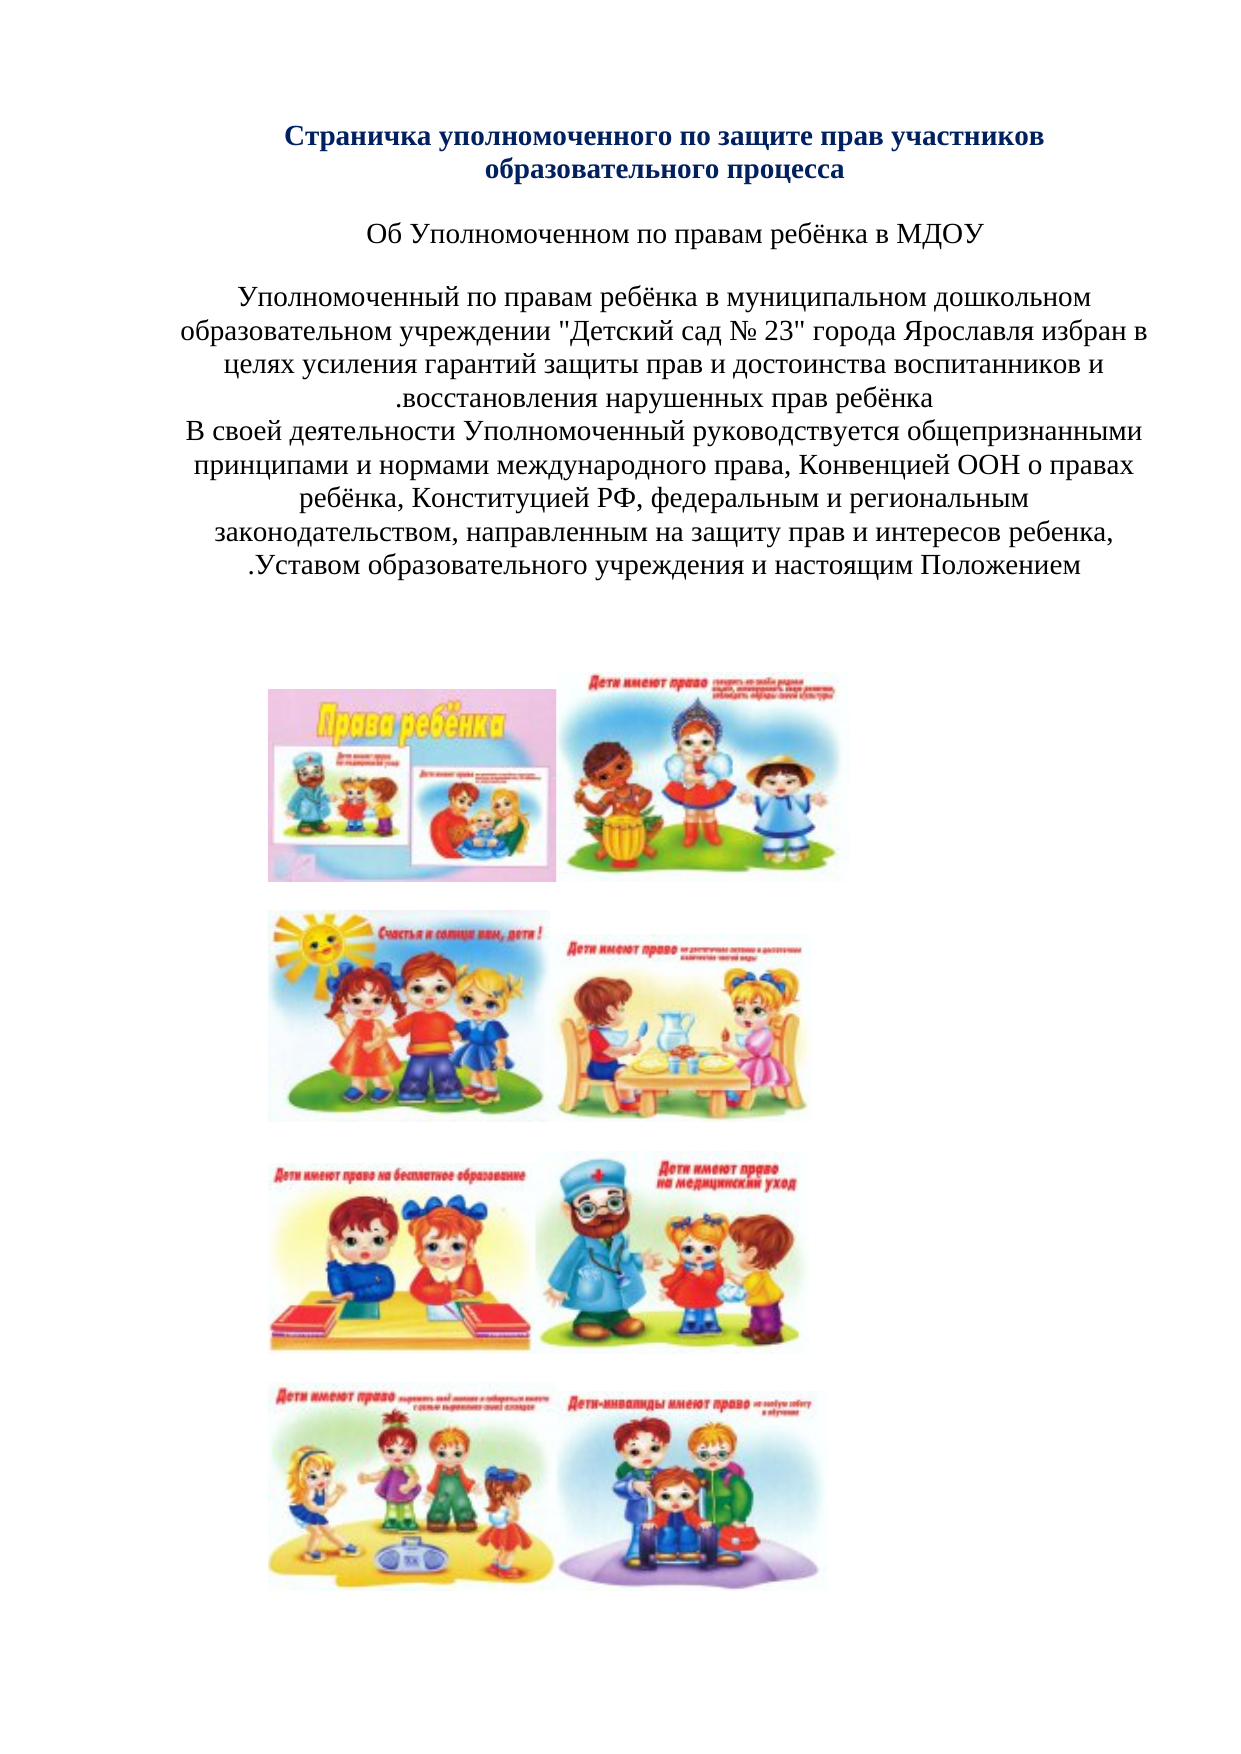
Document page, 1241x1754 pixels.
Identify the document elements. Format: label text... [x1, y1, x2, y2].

text Страничка уполномоченного по защите прав участников образовательного процесса [177, 118, 1152, 185]
text Уполномоченный по правам ребёнка в муниципальном дошкольном образовательном учреждении "Детский сад № 23" города Ярославля избран в целях усиления гарантий защиты прав и достоинства воспитанников и восстановления нарушенных прав ребёнка. В своей деятельности Уполномоченный руководствуется общепризнанными принципами и нормами международного права, Конвенцией ООН о правах ребёнка, Конституцией РФ, федеральным и региональным законодательством, направленным на защиту прав и интересов ребенка, Уставом образовательного учреждения и настоящим Положением. [177, 279, 1152, 581]
text Об Уполномоченном по правам ребёнка в МДОУ [177, 216, 1152, 250]
picture [267, 1382, 828, 1591]
picture [267, 910, 812, 1122]
picture [267, 1151, 809, 1354]
picture [267, 672, 851, 882]
